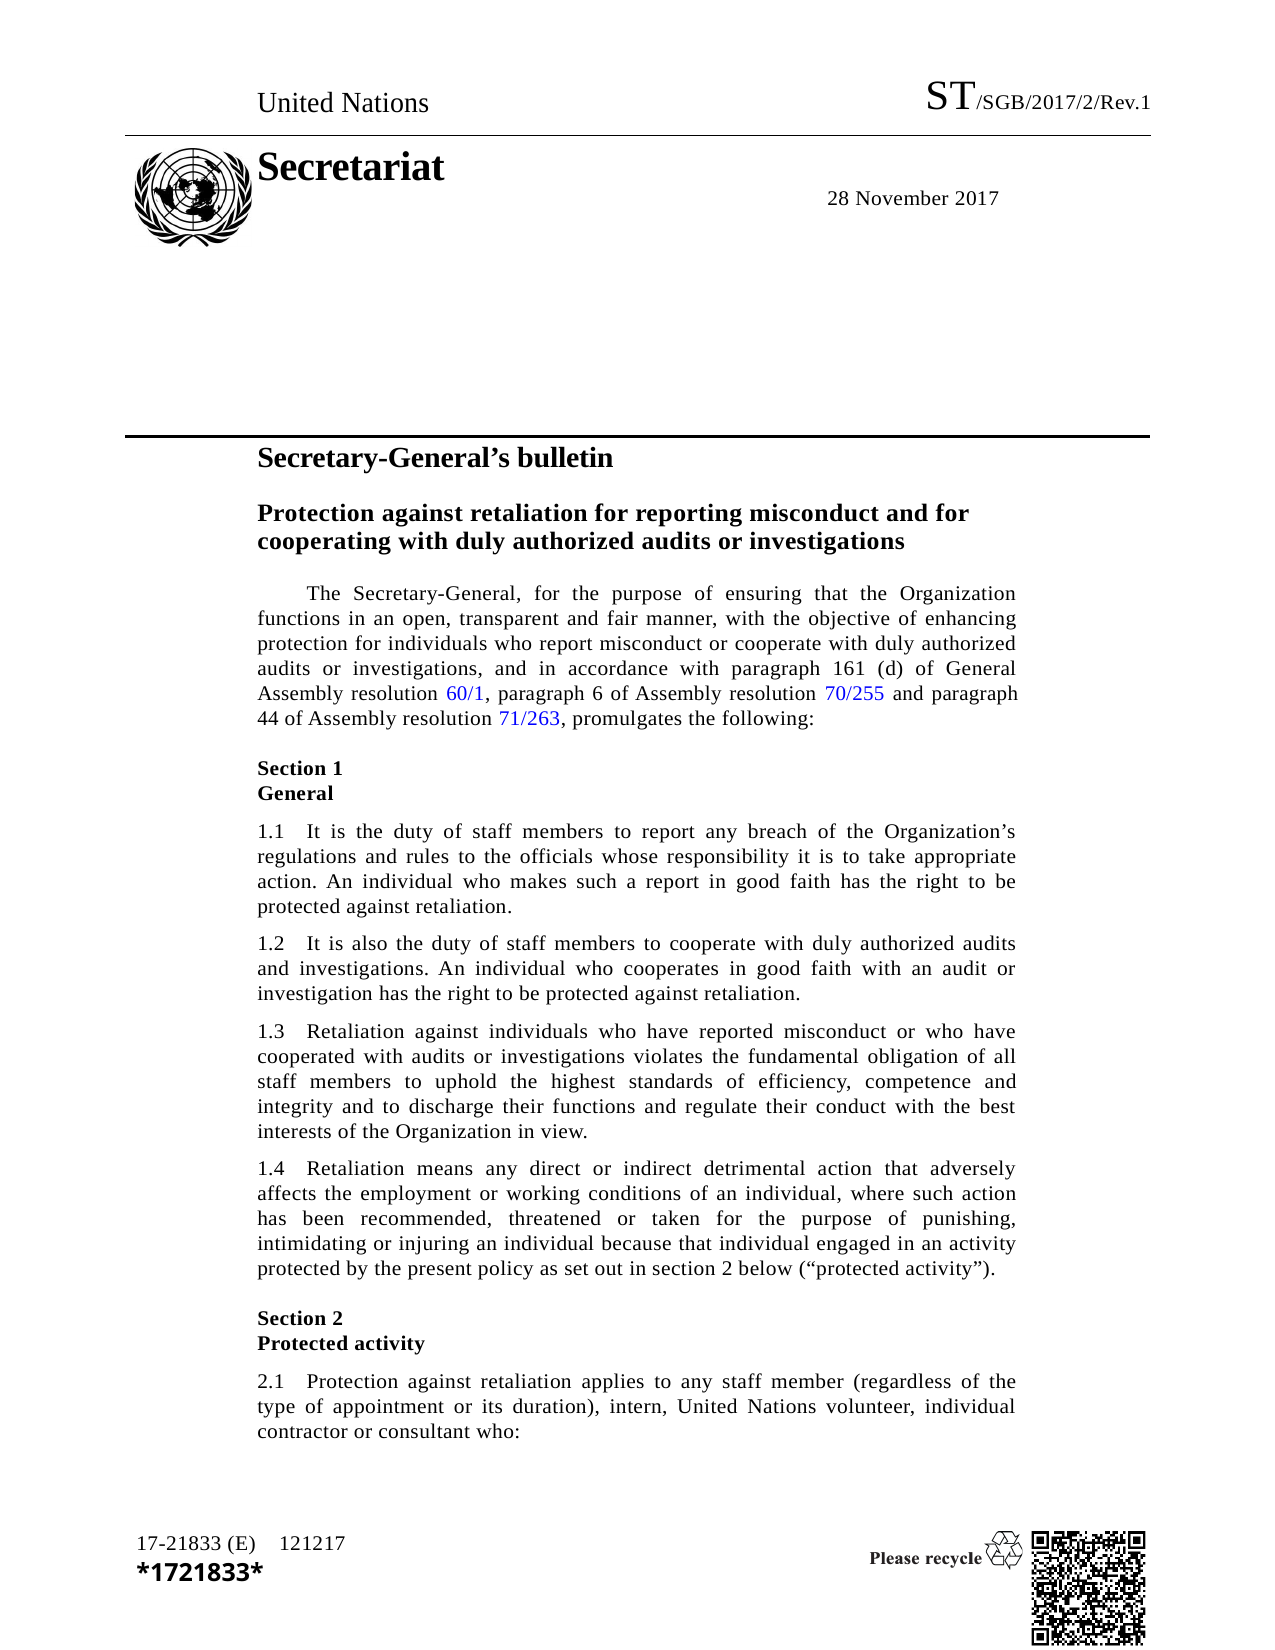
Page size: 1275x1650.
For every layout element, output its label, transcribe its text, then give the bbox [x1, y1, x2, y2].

text 1.4 Retaliation means any direct or indirect detrimental action that adversely affects the employment or working conditions of an individual, where such action has been recommended, threatened or taken for the purpose of punishing, intimidating or injuring an individual because that individual engaged in an activity protected by the present policy as set out in section 2 below (“protected activity”). [257, 1155, 1018, 1280]
text The Secretary-General, for the purpose of ensuring that the Organization functions in an open, transparent and fair manner, with the objective of enhancing protection for individuals who report misconduct or cooperate with duly authorized audits or investigations, and in accordance with paragraph 161 (d) of General Assembly resolution 60/1, paragraph 6 of Assembly resolution 70/255 and paragraph 44 of Assembly resolution 71/263, promulgates the following: [257, 580, 1018, 730]
text 2.1 Protection against retaliation applies to any staff member (regardless of the type of appointment or its duration), intern, United Nations volunteer, individual contractor or consultant who: [257, 1368, 1018, 1443]
title Secretary-General’s bulletin [125, 443, 1150, 474]
text 1.2 It is also the duty of staff members to cooperate with duly authorized audits and investigations. An individual who cooperates in good faith with an audit or investigation has the right to be protected against retaliation. [257, 930, 1018, 1005]
title Protection against retaliation for reporting misconduct and for cooperating with duly authorized audits or investigations [125, 499, 1018, 555]
text Section 2 [125, 1305, 1019, 1330]
text General [125, 780, 1019, 805]
picture [869, 1531, 1023, 1570]
text 1.1 It is the duty of staff members to report any breach of the Organization’s regulations and rules to the officials whose responsibility it is to take appropriate action. An individual who makes such a report in good faith has the right to be protected against retaliation. [257, 818, 1018, 918]
picture [134, 148, 252, 247]
text Protected activity [125, 1330, 1019, 1355]
picture [1031, 1531, 1146, 1646]
text Section 1 [125, 755, 1019, 780]
text 1.3 Retaliation against individuals who have reported misconduct or who have cooperated with audits or investigations violates the fundamental obligation of all staff members to uphold the highest standards of efficiency, competence and integrity and to discharge their functions and regulate their conduct with the best interests of the Organization in view. [257, 1018, 1018, 1143]
